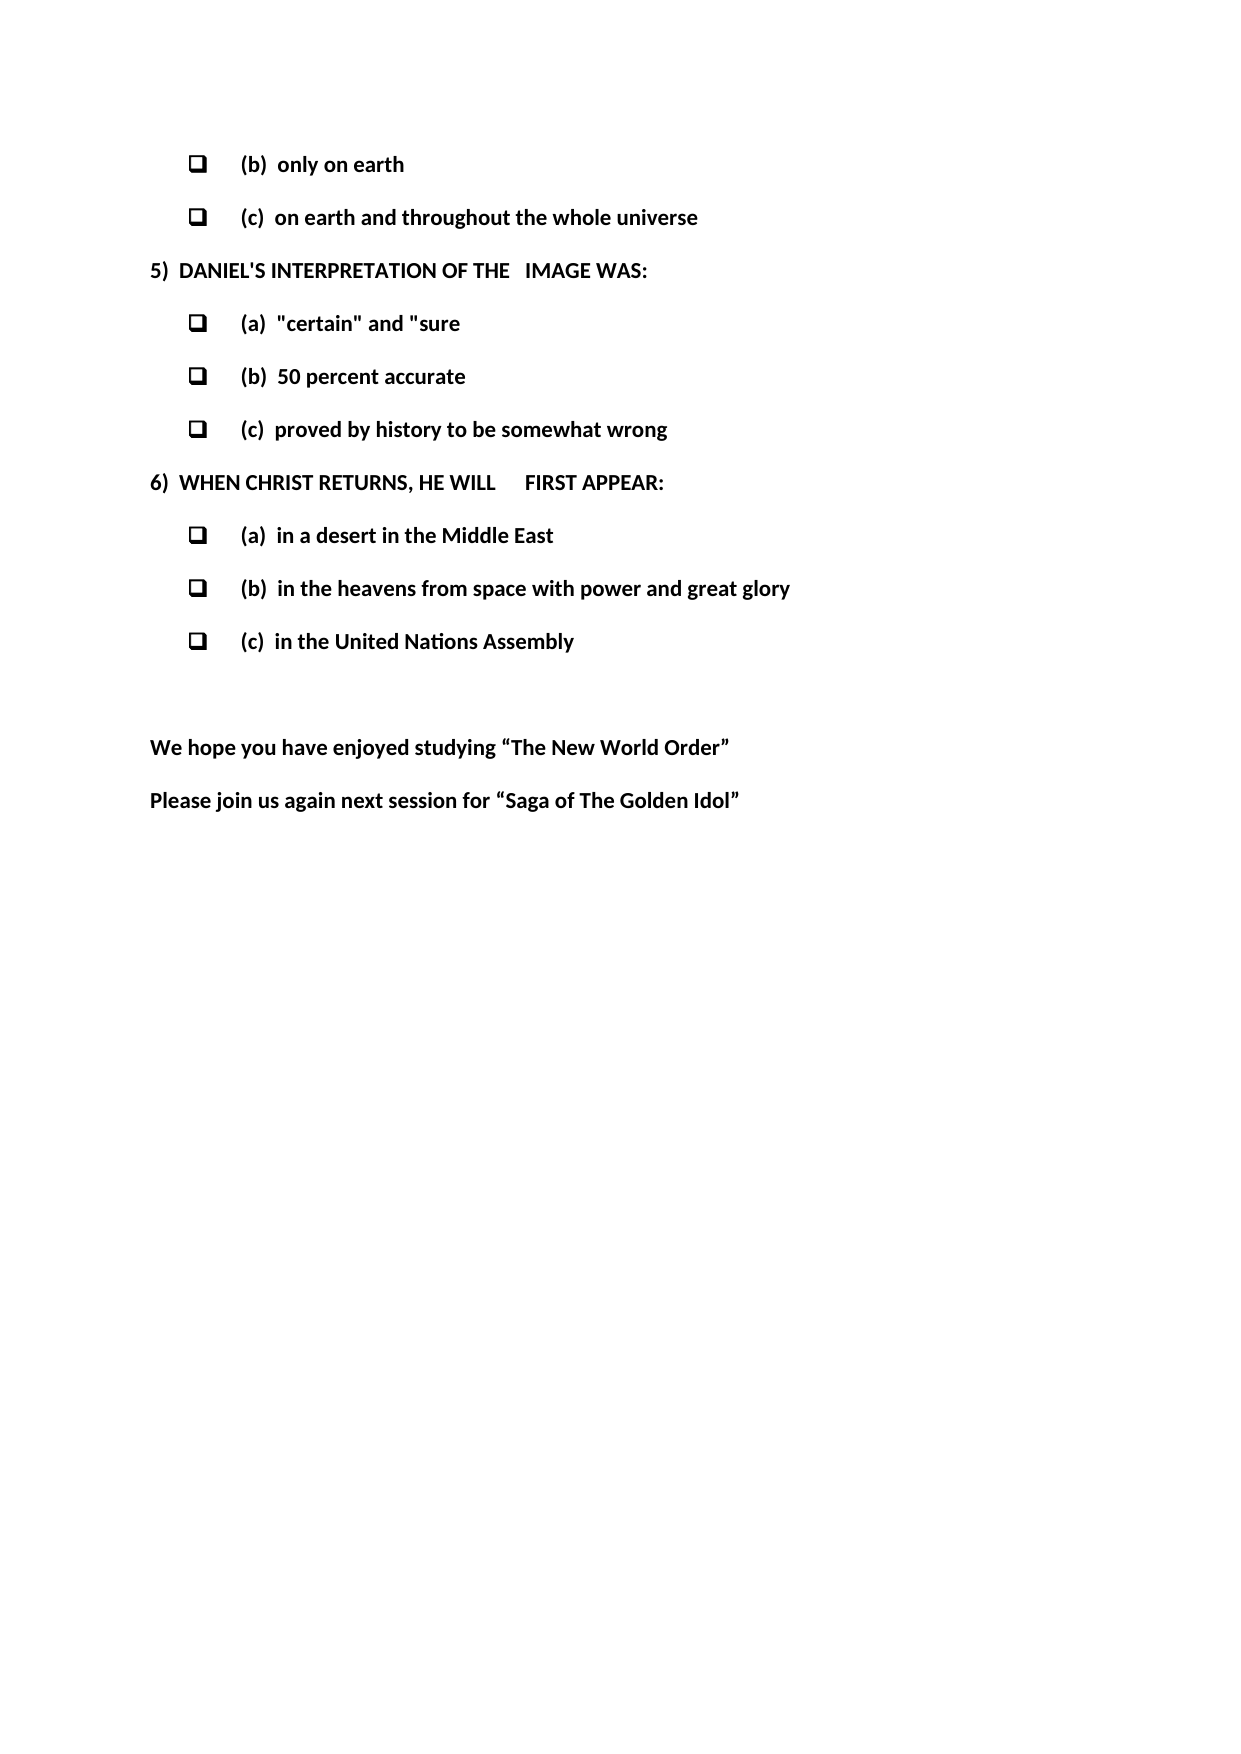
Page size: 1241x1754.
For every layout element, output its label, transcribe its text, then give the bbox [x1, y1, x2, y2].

list (b) 50 percent accurate [187, 362, 1090, 390]
list (b) in the heavens from space with power and great glory [187, 574, 1090, 602]
list (c) proved by history to be somewhat wrong [187, 415, 1090, 443]
text 6) WHEN CHRIST RETURNS, HE WILL FIRST APPEAR: [150, 468, 1090, 496]
list (c) in the United Nations Assembly [187, 627, 1090, 655]
text 5) DANIEL'S INTERPRETATION OF THE IMAGE WAS: [150, 256, 1090, 284]
list (a) in a desert in the Middle East [187, 521, 1090, 549]
list (a) "certain" and "sure [187, 309, 1090, 337]
list (c) on earth and throughout the whole universe [187, 203, 1090, 231]
text Please join us again next session for “Saga of The Golden Idol” [150, 786, 1090, 814]
list (b) only on earth [187, 150, 1090, 178]
text We hope you have enjoyed studying “The New World Order” [150, 733, 1090, 761]
